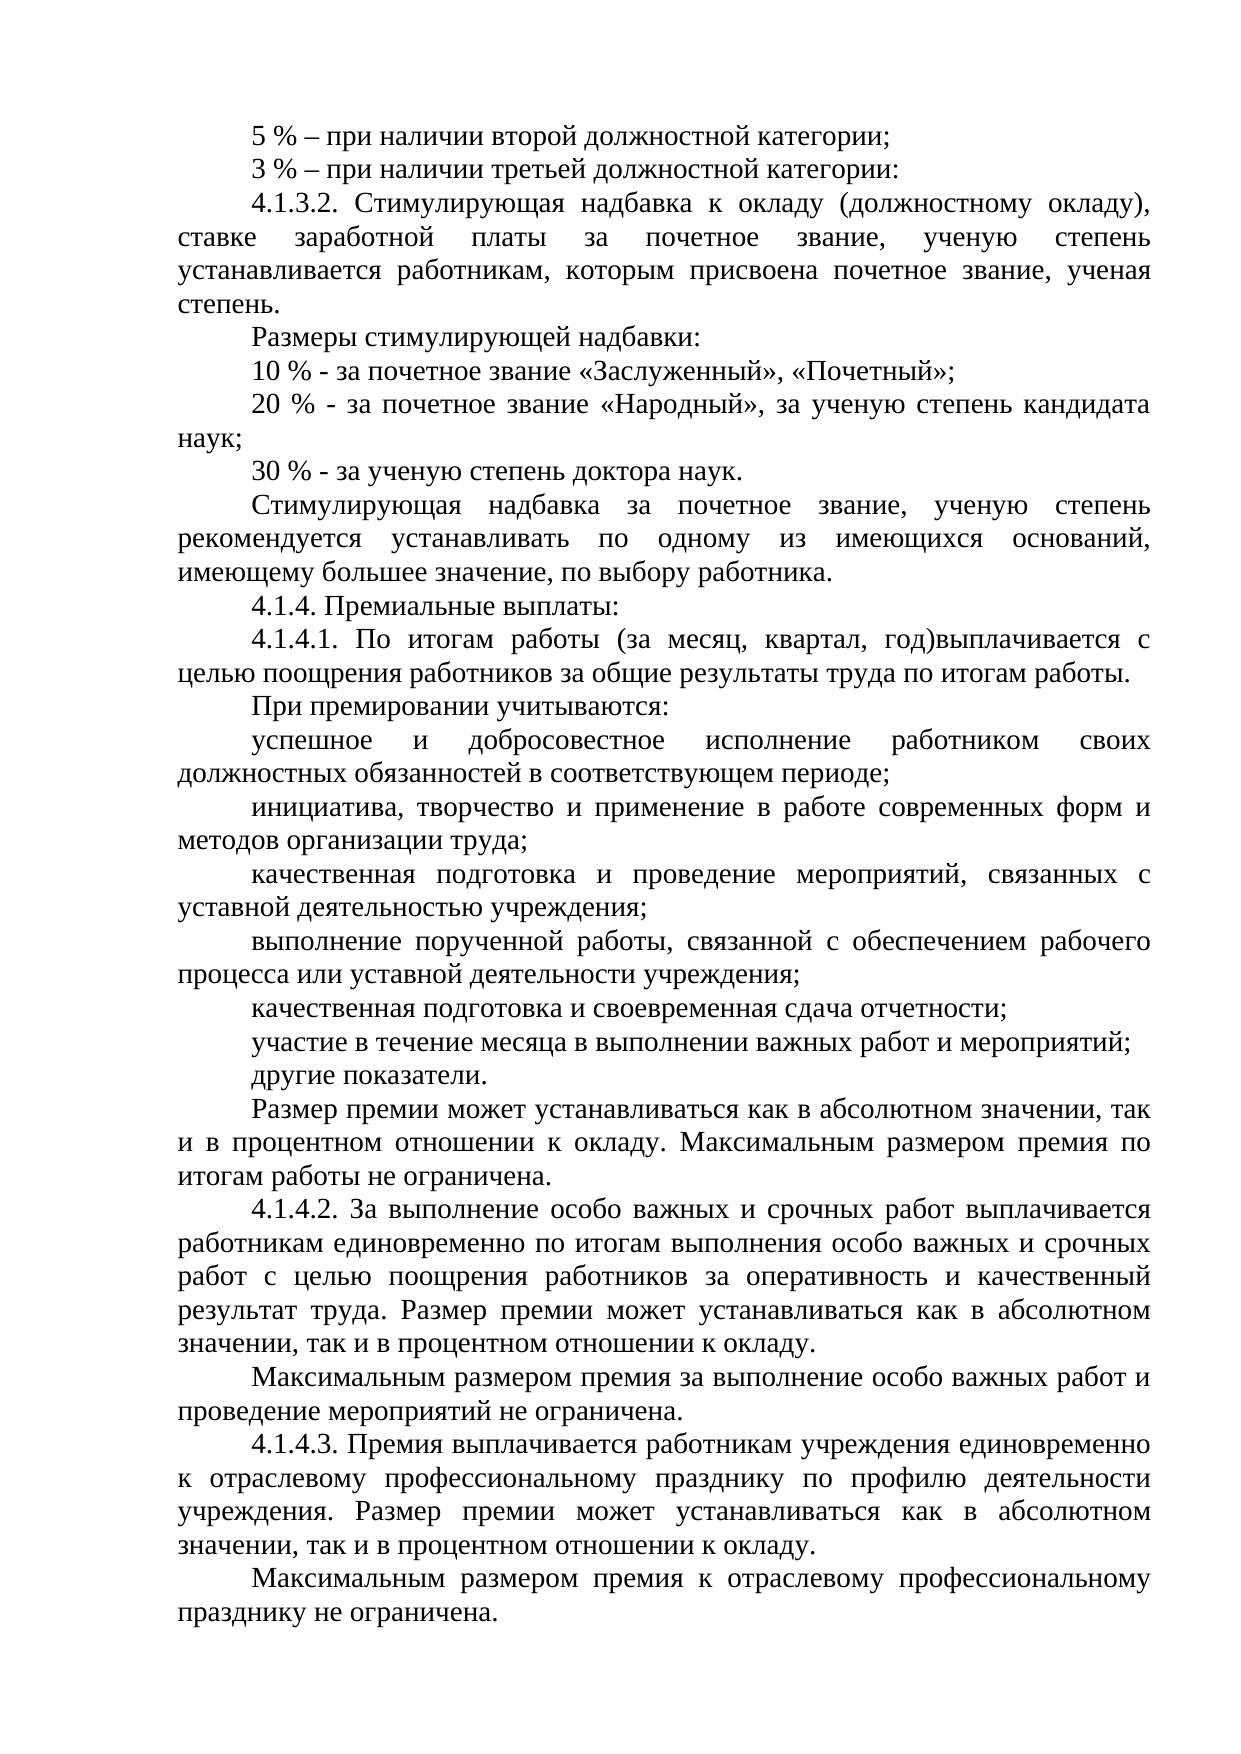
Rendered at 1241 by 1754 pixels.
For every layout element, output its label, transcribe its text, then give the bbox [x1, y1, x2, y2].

text Максимальным размером премия к отраслевому профессиональному празднику не ограничена. [177, 1560, 1152, 1627]
text качественная подготовка и проведение мероприятий, связанных с уставной деятельностью учреждения; [177, 856, 1152, 923]
text Максимальным размером премия за выполнение особо важных работ и проведение мероприятий не ограничена. [177, 1359, 1152, 1426]
text 3 % – при наличии третьей должностной категории: [177, 152, 1152, 185]
text качественная подготовка и своевременная сдача отчетности; [177, 990, 1152, 1024]
text Размеры стимулирующей надбавки: [177, 319, 1152, 353]
text инициатива, творчество и применение в работе современных форм и методов организации труда; [177, 789, 1152, 856]
text При премировании учитываются: [177, 688, 1152, 722]
text 5 % – при наличии второй должностной категории; [177, 118, 1152, 152]
text другие показатели. [177, 1057, 1152, 1091]
text Стимулирующая надбавка за почетное звание, ученую степень рекомендуется устанавливать по одному из имеющихся оснований, имеющему большее значение, по выбору работника. [177, 487, 1152, 588]
text выполнение порученной работы, связанной с обеспечением рабочего процесса или уставной деятельности учреждения; [177, 923, 1152, 990]
text 20 % - за почетное звание «Народный», за ученую степень кандидата наук; [177, 386, 1152, 453]
text 4.1.3.2. Стимулирующая надбавка к окладу (должностному окладу), ставке заработной платы за почетное звание, ученую степень устанавливается работникам, которым присвоена почетное звание, ученая степень. [177, 185, 1152, 319]
text 4.1.4.2. За выполнение особо важных и срочных работ выплачивается работникам единовременно по итогам выполнения особо важных и срочных работ с целью поощрения работников за оперативность и качественный результат труда. Размер премии может устанавливаться как в абсолютном значении, так и в процентном отношении к окладу. [177, 1191, 1152, 1359]
text 4.1.4.3. Премия выплачивается работникам учреждения единовременно к отраслевому профессиональному празднику по профилю деятельности учреждения. Размер премии может устанавливаться как в абсолютном значении, так и в процентном отношении к окладу. [177, 1426, 1152, 1560]
text 30 % - за ученую степень доктора наук. [177, 453, 1152, 487]
text успешное и добросовестное исполнение работником своих должностных обязанностей в соответствующем периоде; [177, 722, 1152, 789]
text Размер премии может устанавливаться как в абсолютном значении, так и в процентном отношении к окладу. Максимальным размером премия по итогам работы не ограничена. [177, 1091, 1152, 1191]
text 4.1.4.1. По итогам работы (за месяц, квартал, год)выплачивается с целью поощрения работников за общие результаты труда по итогам работы. [177, 621, 1152, 688]
text 10 % - за почетное звание «Заслуженный», «Почетный»; [177, 353, 1152, 386]
text участие в течение месяца в выполнении важных работ и мероприятий; [177, 1024, 1152, 1057]
text 4.1.4. Премиальные выплаты: [177, 588, 1152, 621]
